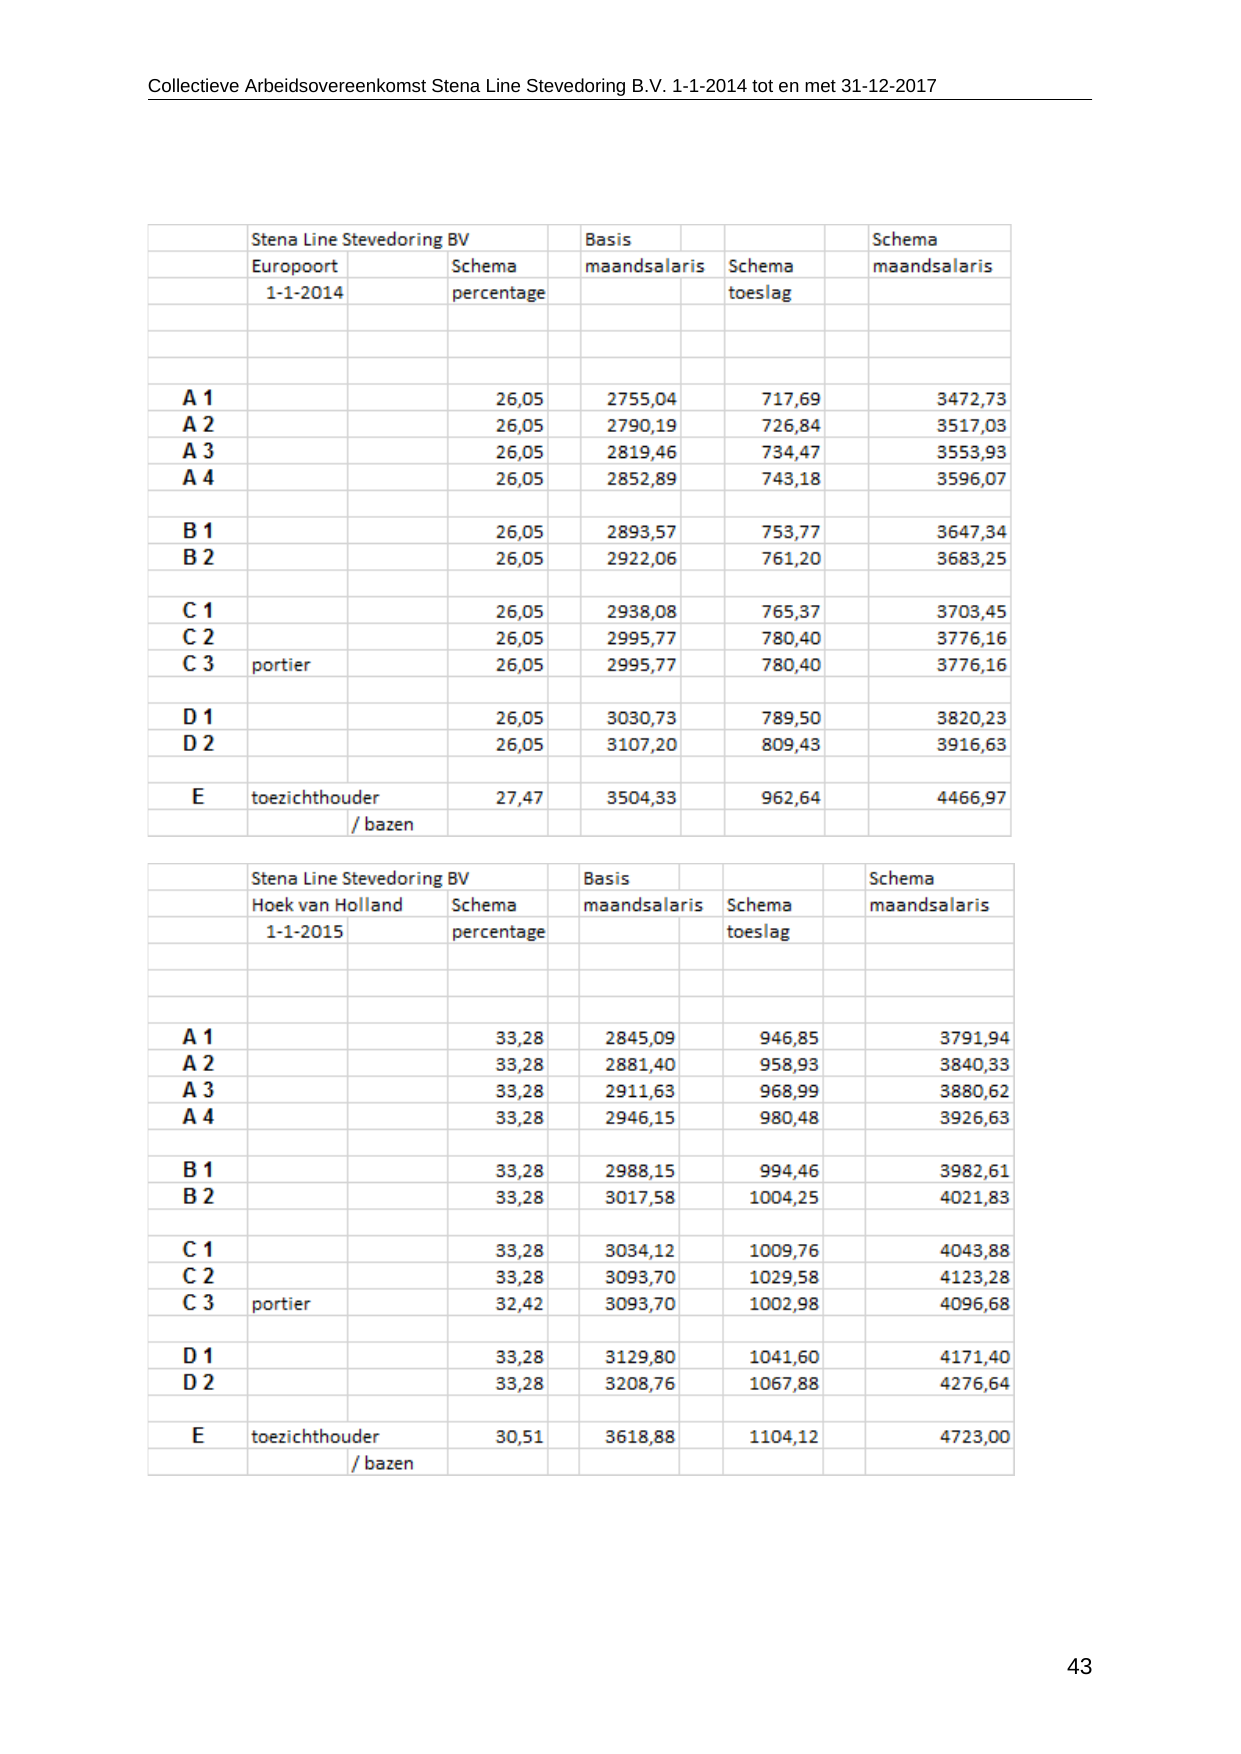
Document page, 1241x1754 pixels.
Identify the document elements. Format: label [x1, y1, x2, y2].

picture [147, 863, 1015, 1476]
picture [147, 224, 1012, 837]
